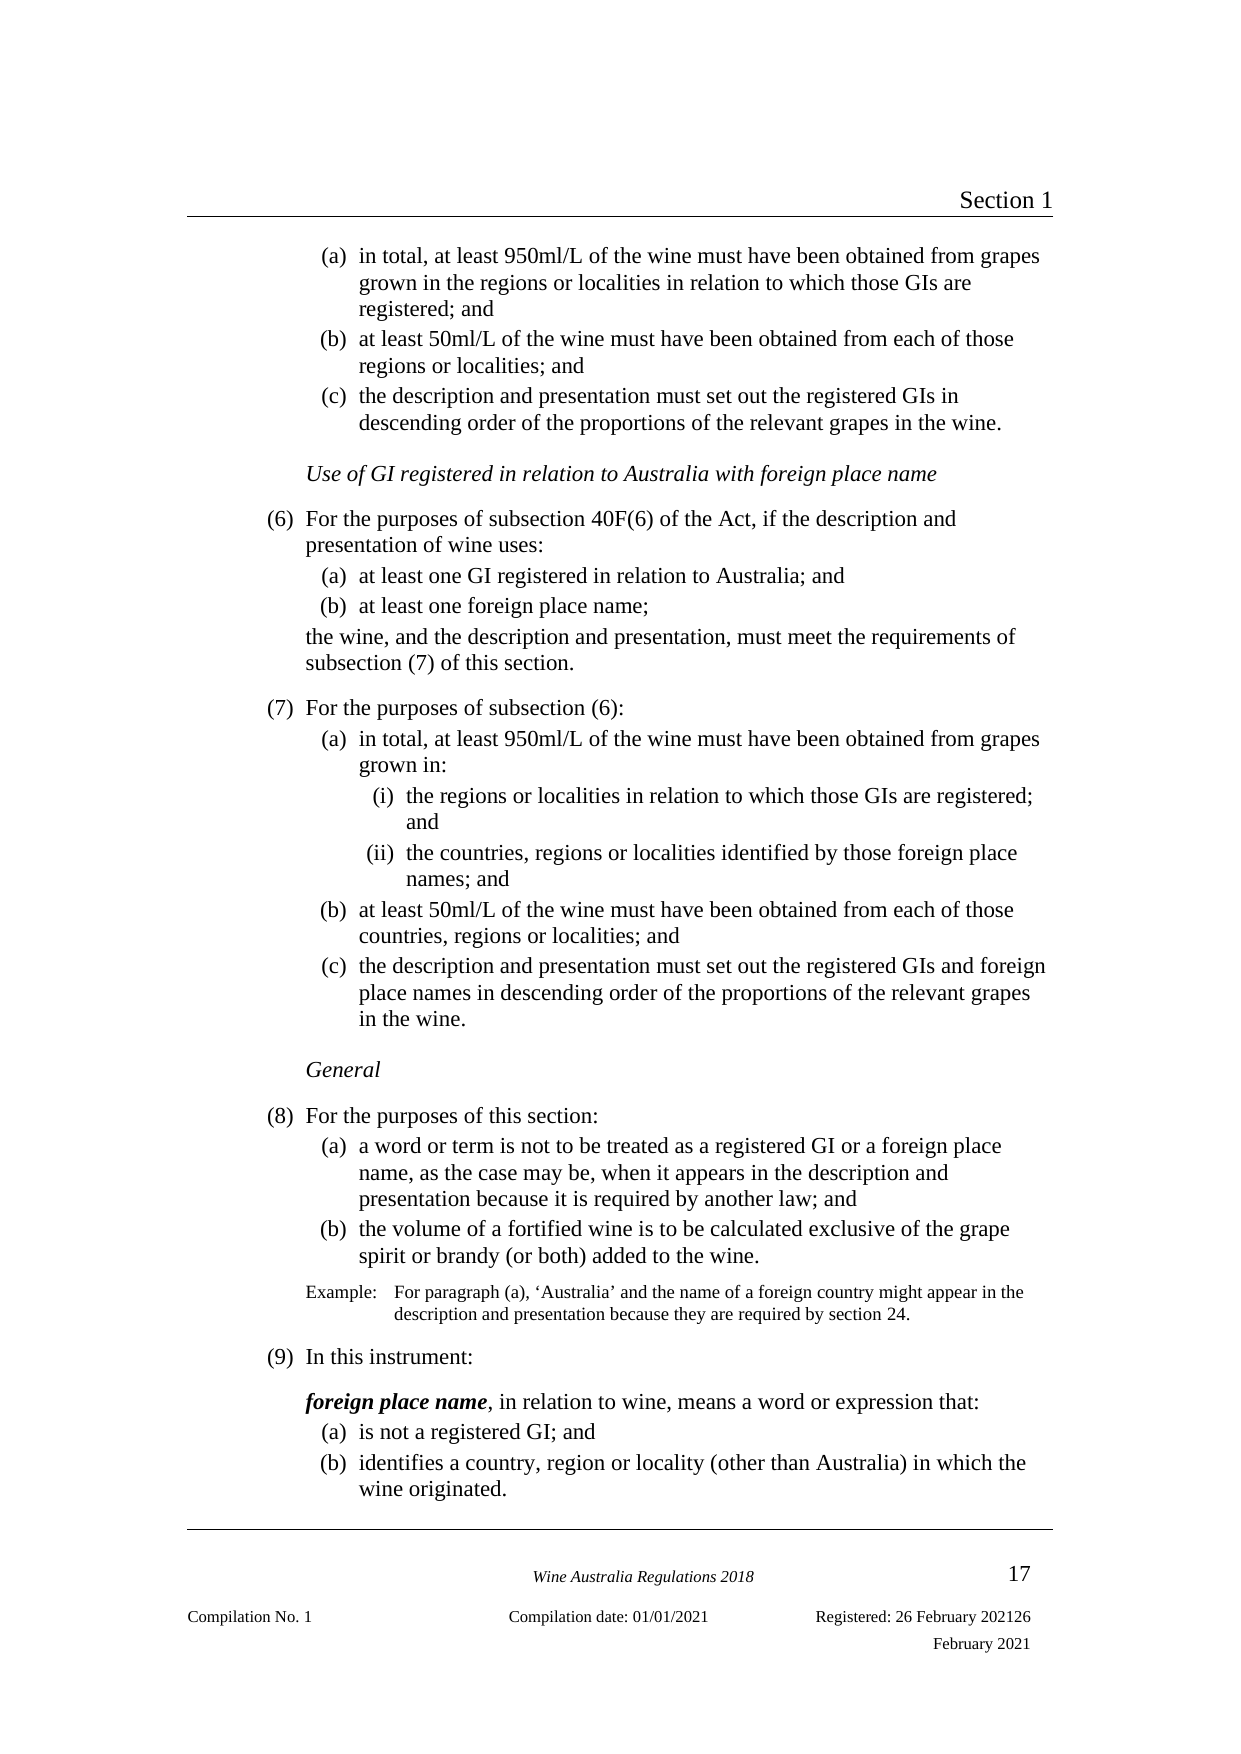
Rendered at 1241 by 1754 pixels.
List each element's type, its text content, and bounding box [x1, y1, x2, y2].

text Example: For paragraph (a), ‘Australia’ and the name of a foreign country might appear in the description and presentation because they are required by section 24. [305, 1281, 1053, 1324]
text (7) For the purposes of subsection (6): [187, 694, 1053, 721]
text (a) a word or term is not to be treated as a registered GI or a foreign place name, as the case may be, when it appears in the description and presentation because it is required by another law; and [187, 1132, 1053, 1211]
text (a) in total, at least 950ml/L of the wine must have been obtained from grapes grown in: [187, 725, 1053, 778]
text (b) at least one foreign place name; [187, 592, 1053, 619]
text (i) the regions or localities in relation to which those GIs are registered; and [187, 782, 1053, 834]
text (a) is not a registered GI; and [187, 1418, 1053, 1445]
text (b) identifies a country, region or locality (other than Australia) in which the wine originated. [187, 1449, 1053, 1502]
text (ii) the countries, regions or localities identified by those foreign place names; and [187, 839, 1053, 891]
text General [305, 1057, 1053, 1083]
text foreign place name, in relation to wine, means a word or expression that: [305, 1388, 1053, 1414]
text (b) at least 50ml/L of the wine must have been obtained from each of those regions or localities; and [187, 325, 1053, 378]
text the wine, and the description and presentation, must meet the requirements of subsection (7) of this section. [305, 623, 1053, 676]
text (9) In this instrument: [187, 1343, 1053, 1369]
text (b) the volume of a fortified wine is to be calculated exclusive of the grape spirit or brandy (or both) added to the wine. [187, 1215, 1053, 1268]
text (b) at least 50ml/L of the wine must have been obtained from each of those countries, regions or localities; and [187, 896, 1053, 948]
text (a) at least one GI registered in relation to Australia; and [187, 562, 1053, 588]
text (c) the description and presentation must set out the registered GIs in descending order of the proportions of the relevant grapes in the wine. [187, 382, 1053, 435]
text (a) in total, at least 950ml/L of the wine must have been obtained from grapes grown in the regions or localities in relation to which those GIs are registered; and [187, 242, 1053, 321]
text (6) For the purposes of subsection 40F(6) of the Act, if the description and presentation of wine uses: [187, 505, 1053, 558]
text Use of GI registered in relation to Australia with foreign place name [305, 460, 1053, 486]
text (c) the description and presentation must set out the registered GIs and foreign place names in descending order of the proportions of the relevant grapes in the wine. [187, 952, 1053, 1032]
text (8) For the purposes of this section: [187, 1102, 1053, 1128]
